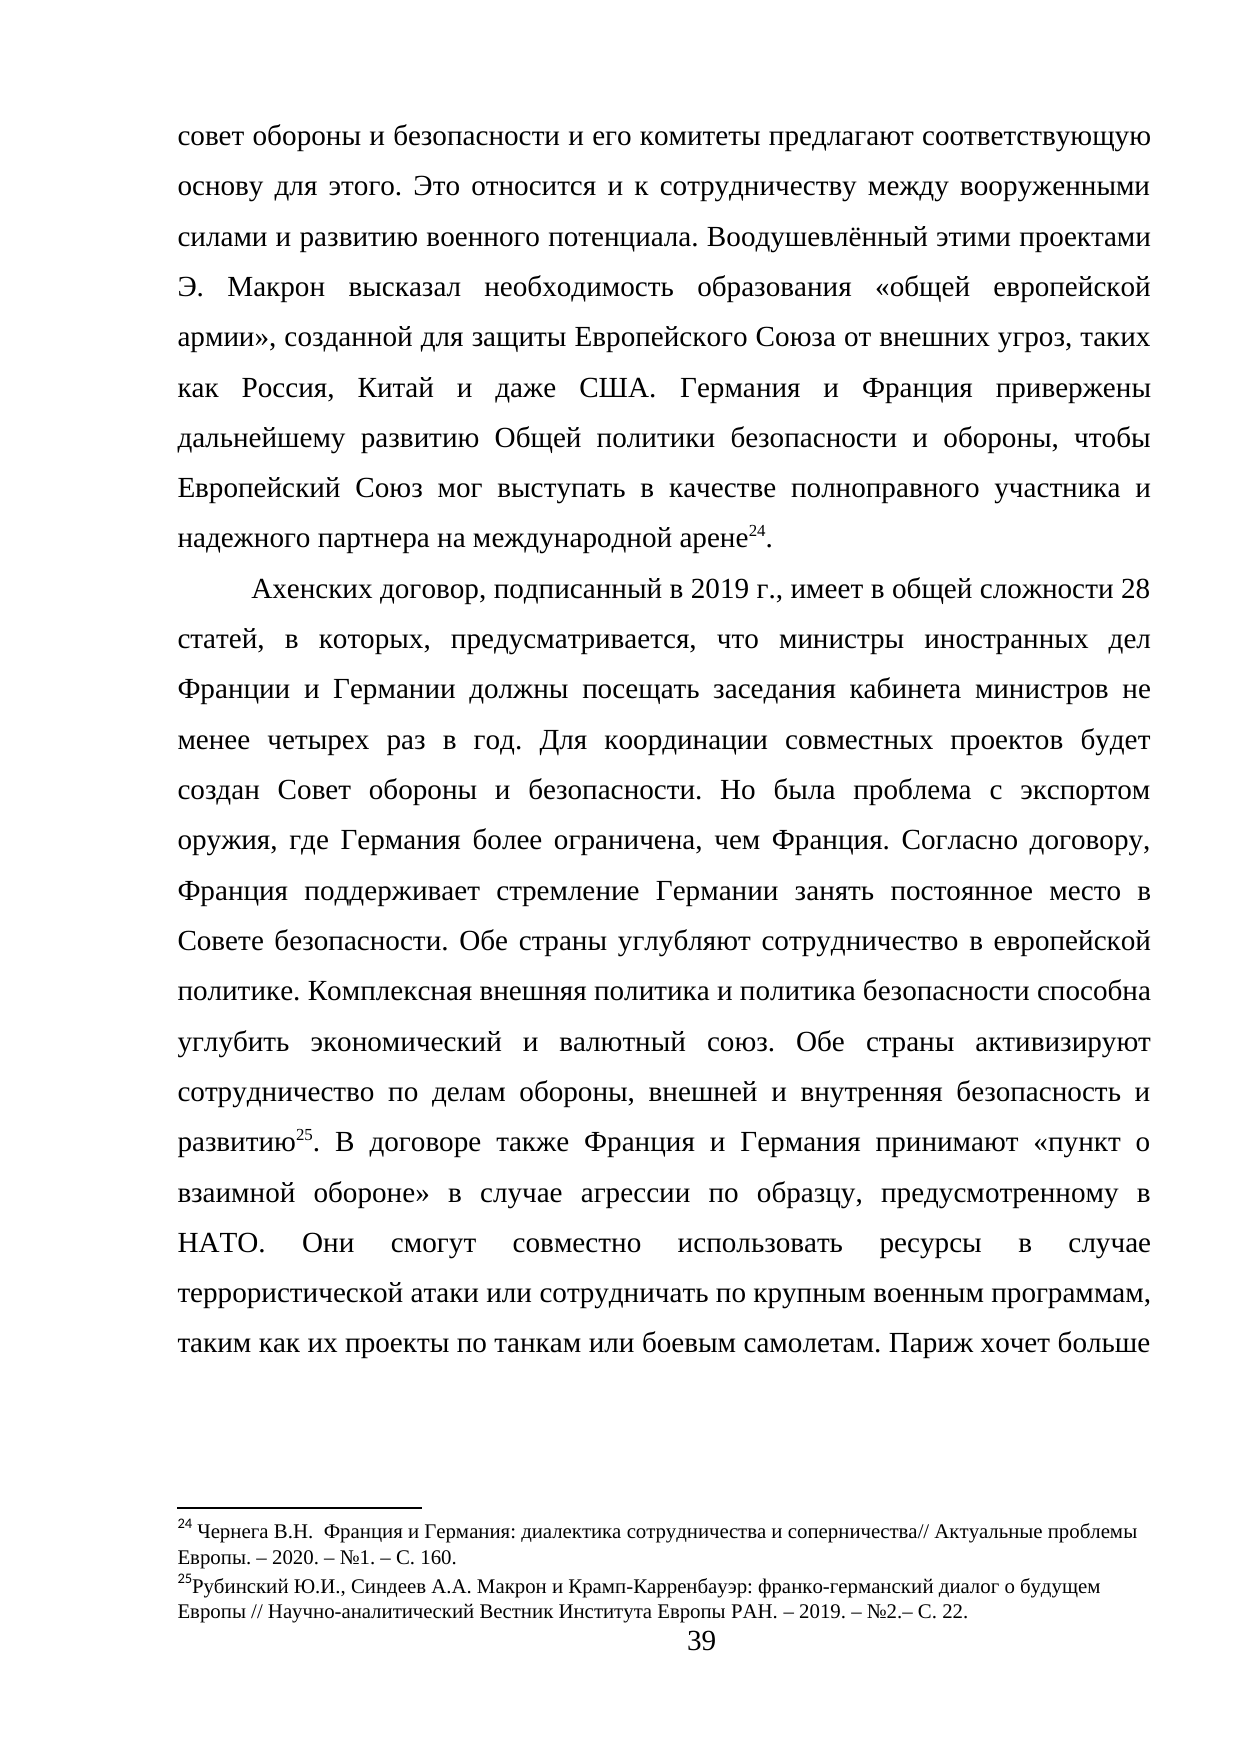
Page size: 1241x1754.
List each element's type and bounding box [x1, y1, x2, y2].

text [177, 118, 1152, 554]
text [177, 571, 1152, 1359]
